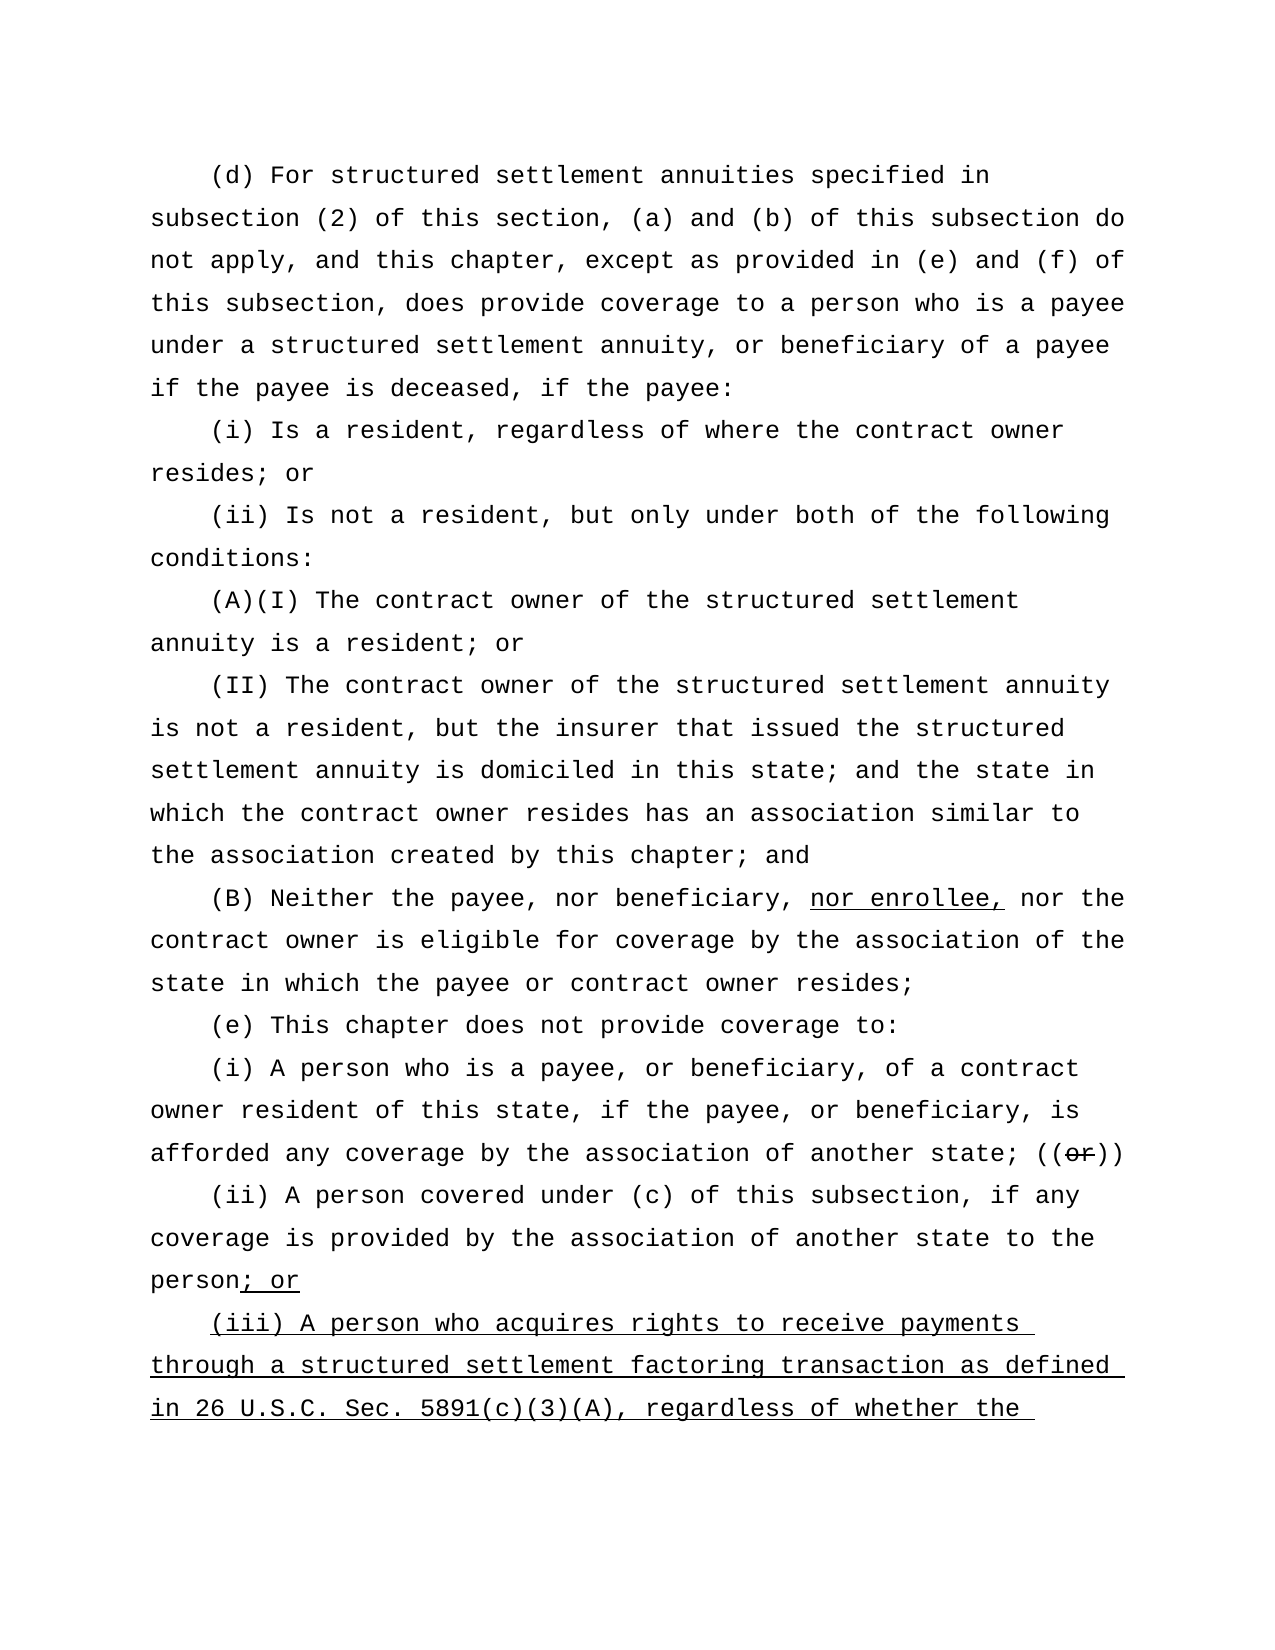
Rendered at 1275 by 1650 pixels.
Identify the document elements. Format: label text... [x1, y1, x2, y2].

text (ii) Is not a resident, but only under both of the following conditions: [150, 490, 1125, 575]
text (II) The contract owner of the structured settlement annuity is not a resident, but the insurer that issued the structured settlement annuity is domiciled in this state; and the state in which the contract owner resides has an association similar to the association created by this chapter; and [150, 660, 1125, 872]
text (e) This chapter does not provide coverage to: [150, 1000, 1125, 1042]
text (ii) A person covered under (c) of this subsection, if any coverage is provided by the association of another state to the person; or [150, 1170, 1125, 1297]
text (i) Is a resident, regardless of where the contract owner resides; or [150, 405, 1125, 490]
text (i) A person who is a payee, or beneficiary, of a contract owner resident of this state, if the payee, or beneficiary, is afforded any coverage by the association of another state; ((or)) [150, 1042, 1125, 1170]
text (B) Neither the payee, nor beneficiary, nor enrollee, nor the contract owner is eligible for coverage by the association of the state in which the payee or contract owner resides; [150, 872, 1125, 1000]
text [150, 1378, 1125, 1425]
text (d) For structured settlement annuities specified in subsection (2) of this section, (a) and (b) of this subsection do not apply, and this chapter, except as provided in (e) and (f) of this subsection, does provide coverage to a person who is a payee under a structured settlement annuity, or beneficiary of a payee if the payee is deceased, if the payee: [150, 150, 1125, 405]
text (A)(I) The contract owner of the structured settlement annuity is a resident; or [150, 575, 1125, 660]
